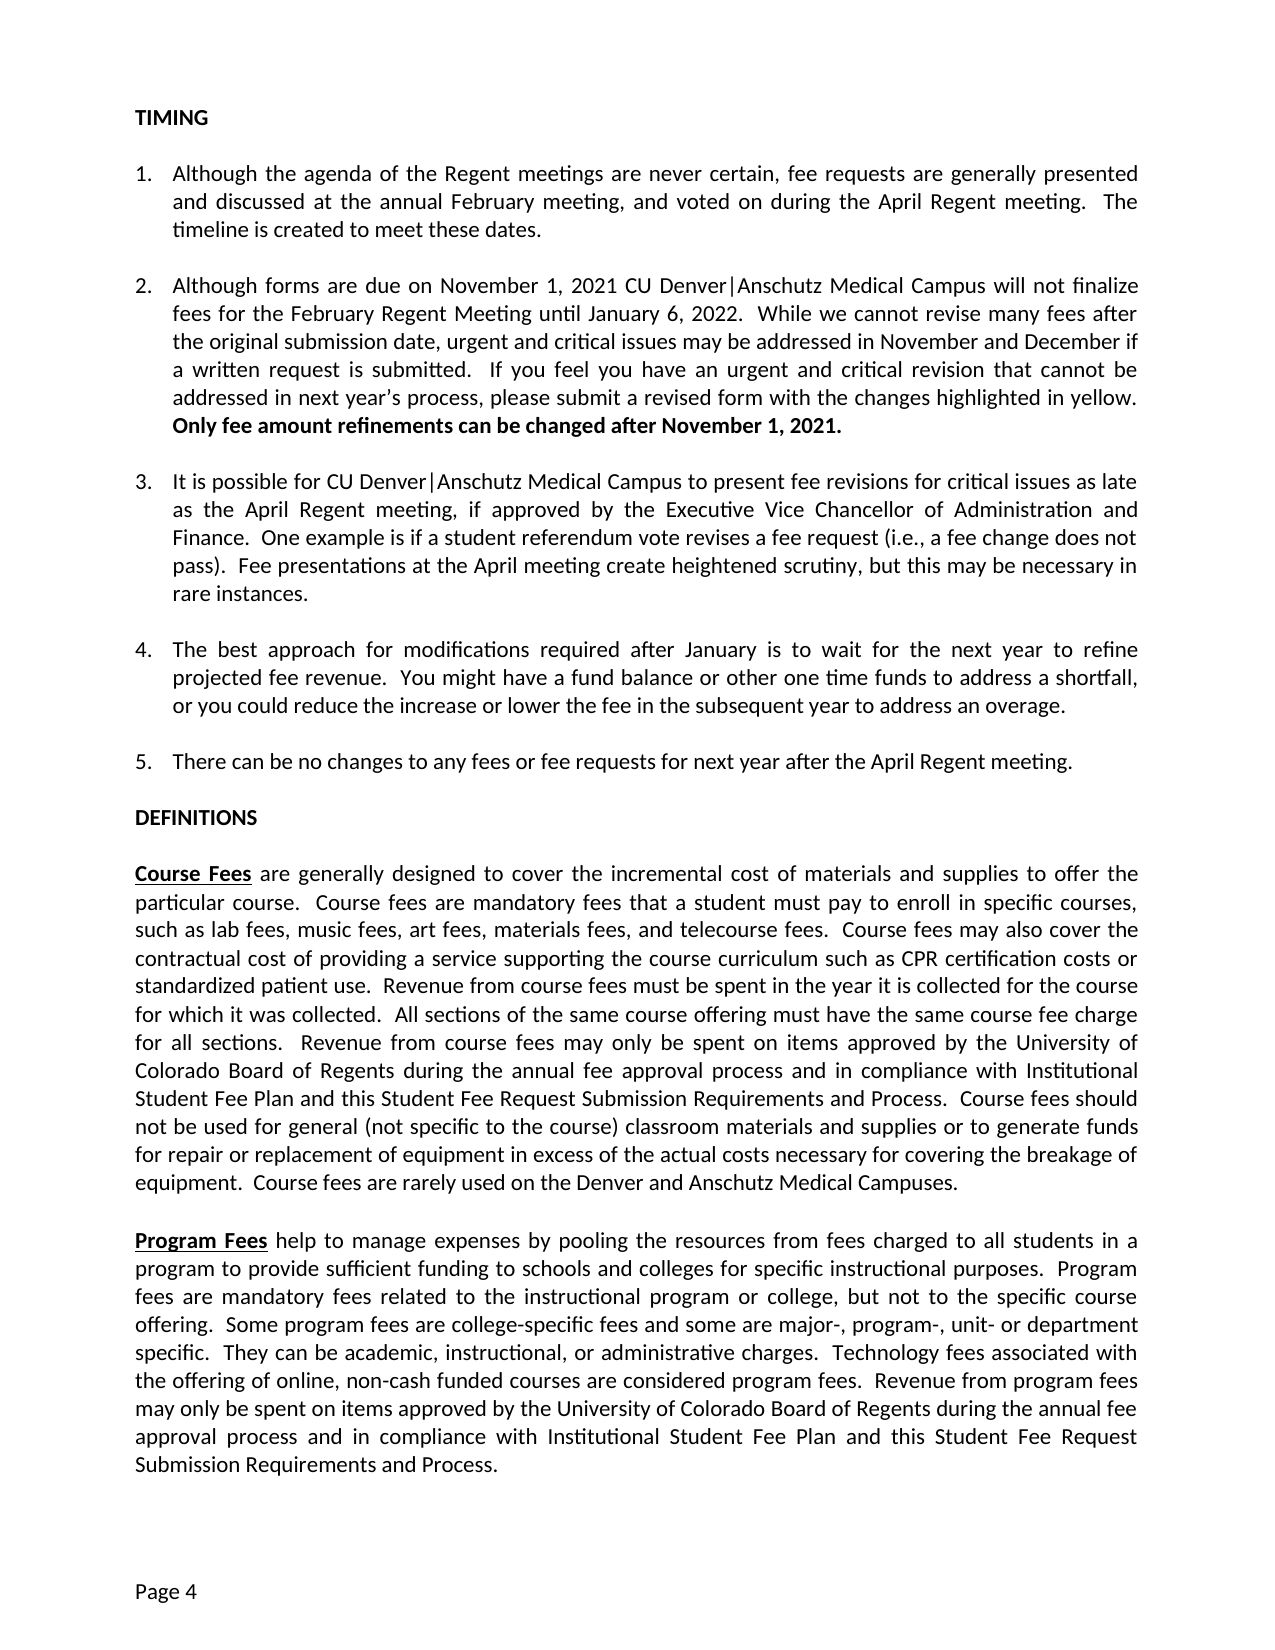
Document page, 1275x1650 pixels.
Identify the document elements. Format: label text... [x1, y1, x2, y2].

text DEFINITIONS [135, 803, 1140, 832]
list The best approach for modifications required after January is to wait for the next year to refine projected fee revenue. You might have a fund balance or other one time funds to address a shortfall, or you could reduce the increase or lower the fee in the subsequent year to address an overage. [135, 635, 1140, 719]
list Although forms are due on November 1, 2021 CU Denver|Anschutz Medical Campus will not finalize fees for the February Regent Meeting until January 6, 2022. While we cannot revise many fees after the original submission date, urgent and critical issues may be addressed in November and December if a written request is submitted. If you feel you have an urgent and critical revision that cannot be addressed in next year’s process, please submit a revised form with the changes highlighted in yellow. Only fee amount refinements can be changed after November 1, 2021. [135, 271, 1140, 439]
list There can be no changes to any fees or fee requests for next year after the April Regent meeting. [135, 747, 1140, 776]
text TIMING [135, 103, 1140, 131]
list It is possible for CU Denver|Anschutz Medical Campus to present fee revisions for critical issues as late as the April Regent meeting, if approved by the Executive Vice Chancellor of Administration and Finance. One example is if a student referendum vote revises a fee request (i.e., a fee change does not pass). Fee presentations at the April meeting create heightened scrutiny, but this may be necessary in rare instances. [135, 467, 1140, 607]
text Course Fees are generally designed to cover the incremental cost of materials and supplies to offer the particular course. Course fees are mandatory fees that a student must pay to enroll in specific courses, such as lab fees, music fees, art fees, materials fees, and telecourse fees. Course fees may also cover the contractual cost of providing a service supporting the course curriculum such as CPR certification costs or standardized patient use. Revenue from course fees must be spent in the year it is collected for the course for which it was collected. All sections of the same course offering must have the same course fee charge for all sections. Revenue from course fees may only be spent on items approved by the University of Colorado Board of Regents during the annual fee approval process and in compliance with Institutional Student Fee Plan and this Student Fee Request Submission Requirements and Process. Course fees should not be used for general (not specific to the course) classroom materials and supplies or to generate funds for repair or replacement of equipment in excess of the actual costs necessary for covering the breakage of equipment. Course fees are rarely used on the Denver and Anschutz Medical Campuses. [135, 859, 1140, 1196]
text Program Fees help to manage expenses by pooling the resources from fees charged to all students in a program to provide sufficient funding to schools and colleges for specific instructional purposes. Program fees are mandatory fees related to the instructional program or college, but not to the specific course offering. Some program fees are college-specific fees and some are major-, program-, unit- or department specific. They can be academic, instructional, or administrative charges. Technology fees associated with the offering of online, non-cash funded courses are considered program fees. Revenue from program fees may only be spent on items approved by the University of Colorado Board of Regents during the annual fee approval process and in compliance with Institutional Student Fee Plan and this Student Fee Request Submission Requirements and Process. [135, 1226, 1140, 1478]
list Although the agenda of the Regent meetings are never certain, fee requests are generally presented and discussed at the annual February meeting, and voted on during the April Regent meeting. The timeline is created to meet these dates. [135, 159, 1140, 243]
